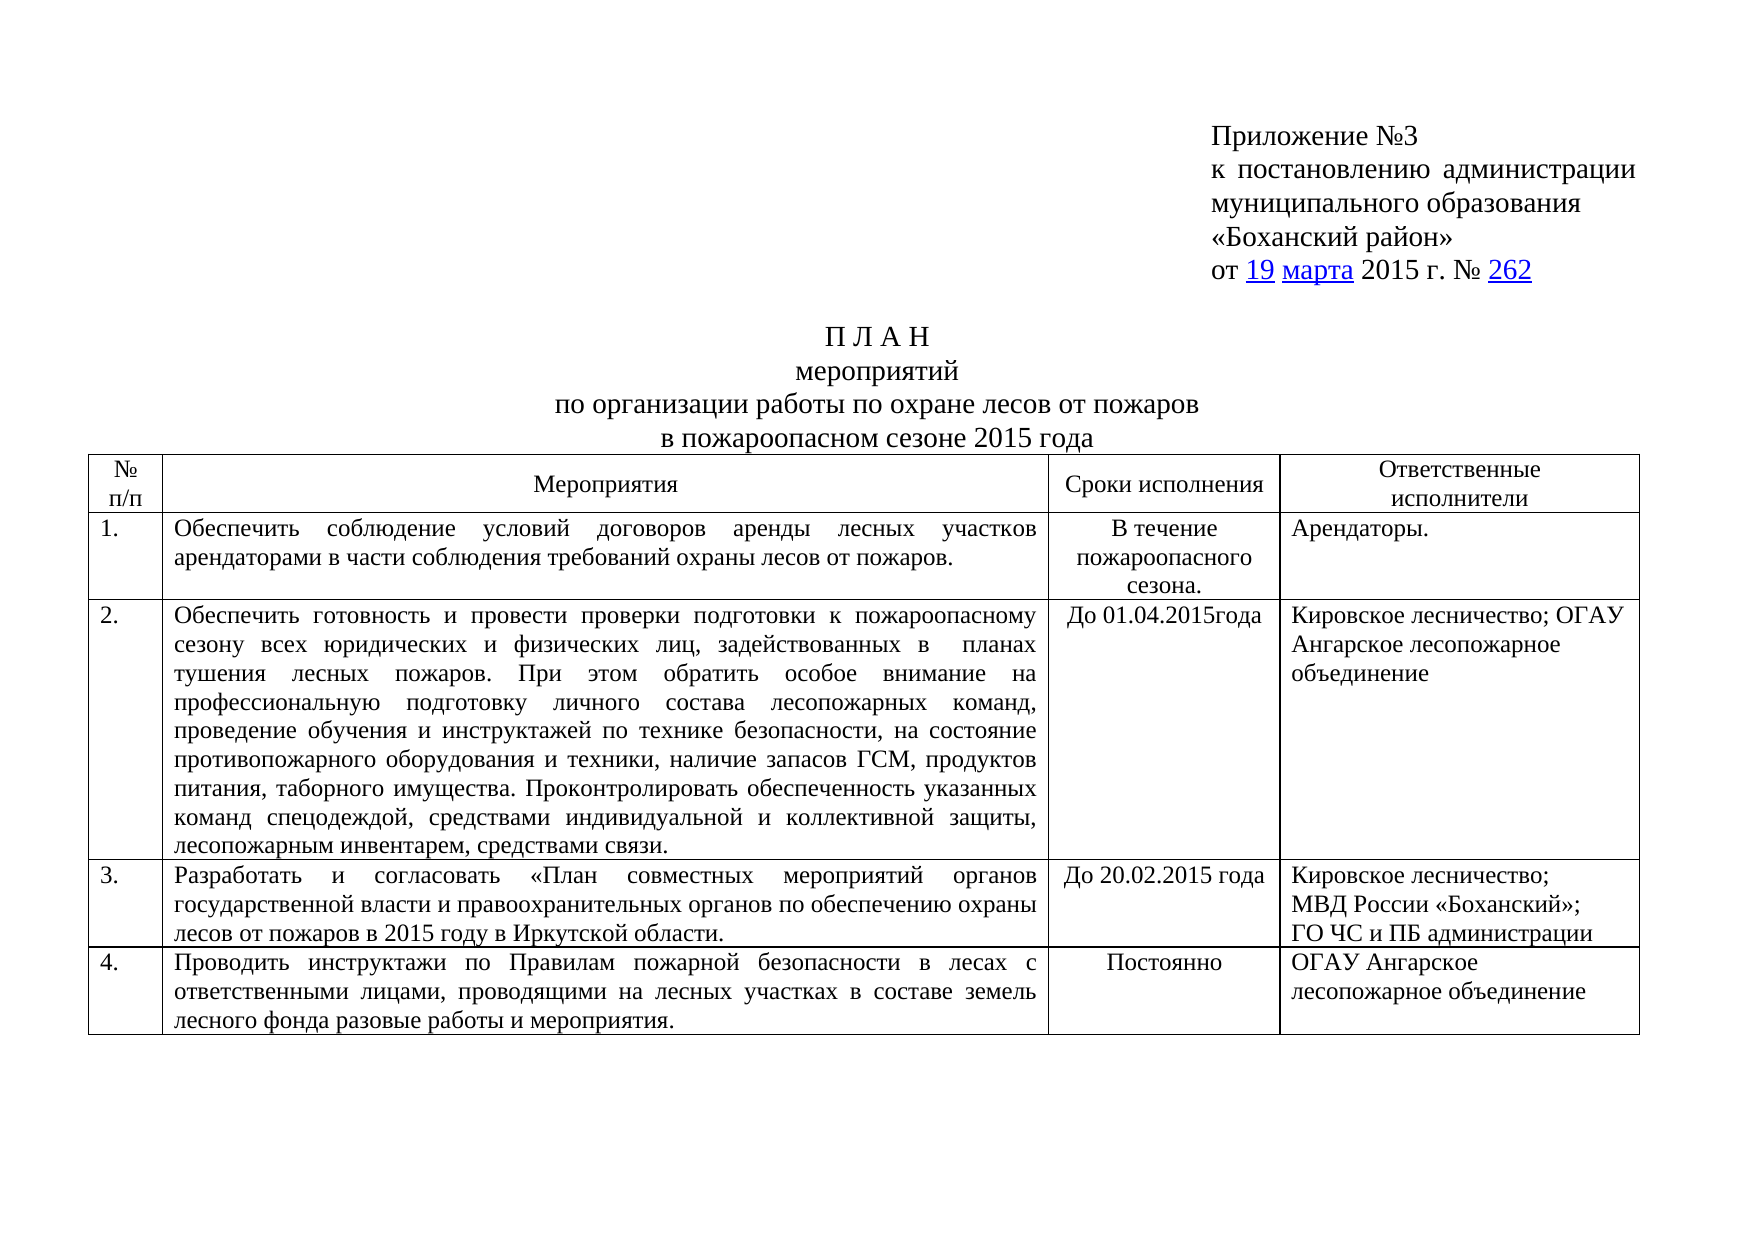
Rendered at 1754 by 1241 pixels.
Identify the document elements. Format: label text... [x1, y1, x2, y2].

table_cell Разработать и согласовать «План совместных мероприятий органов государственной власти и правоохранительных органов по обеспечению охраны лесов от пожаров в 2015 году в Иркутской области. [163, 860, 1048, 946]
table_cell Обеспечить соблюдение условий договоров аренды лесных участков арендаторами в части соблюдения требований охраны лесов от пожаров. [163, 513, 1048, 599]
table_cell [89, 948, 162, 1034]
table_header Ответственные исполнители [1281, 455, 1639, 512]
table_cell [89, 860, 162, 946]
text Приложение №3 [1211, 118, 1636, 152]
table_cell [89, 600, 162, 859]
text к постановлению администрации муниципального образования [1211, 152, 1636, 219]
text в пожароопасном сезоне 2015 года [118, 420, 1636, 453]
table_cell В течение пожароопасного сезона. [1049, 513, 1279, 599]
table_cell Проводить инструктажи по Правилам пожарной безопасности в лесах с ответственными лицами, проводящими на лесных участках в составе земель лесного фонда разовые работы и мероприятия. [163, 948, 1048, 1034]
text мероприятий [118, 353, 1636, 386]
text «Боханский район» [1211, 219, 1636, 252]
table_header Сроки исполнения [1049, 455, 1279, 512]
table_cell Кировское лесничество; ОГАУ Ангарское лесопожарное объединение [1281, 600, 1639, 859]
table_cell Обеспечить готовность и провести проверки подготовки к пожароопасному сезону всех юридических и физических лиц, задействованных в планах тушения лесных пожаров. При этом обратить особое внимание на профессиональную подготовку личного состава лесопожарных команд, проведение обучения и инструктажей по технике безопасности, на состояние противопожарного оборудования и техники, наличие запасов ГСМ, продуктов питания, таборного имущества. Проконтролировать обеспеченность указанных команд спецодеждой, средствами индивидуальной и коллективной защиты, лесопожарным инвентарем, средствами связи. [163, 600, 1048, 859]
table_cell ОГАУ Ангарское лесопожарное объединение [1281, 948, 1639, 1034]
table_cell [89, 513, 162, 599]
text по организации работы по охране лесов от пожаров [118, 386, 1636, 420]
text П Л А Н [118, 319, 1636, 353]
text от 19 марта 2015 г. № 262 [1211, 252, 1636, 286]
table_header № п/п [89, 455, 162, 512]
table_cell До 01.04.2015года [1049, 600, 1279, 859]
table_cell Постоянно [1049, 948, 1279, 1034]
table_cell Кировское лесничество; МВД России «Боханский»; ГО ЧС и ПБ администрации [1281, 860, 1639, 946]
table_cell До 20.02.2015 года [1049, 860, 1279, 946]
table_cell Арендаторы. [1281, 513, 1639, 599]
table_header Мероприятия [163, 455, 1048, 512]
